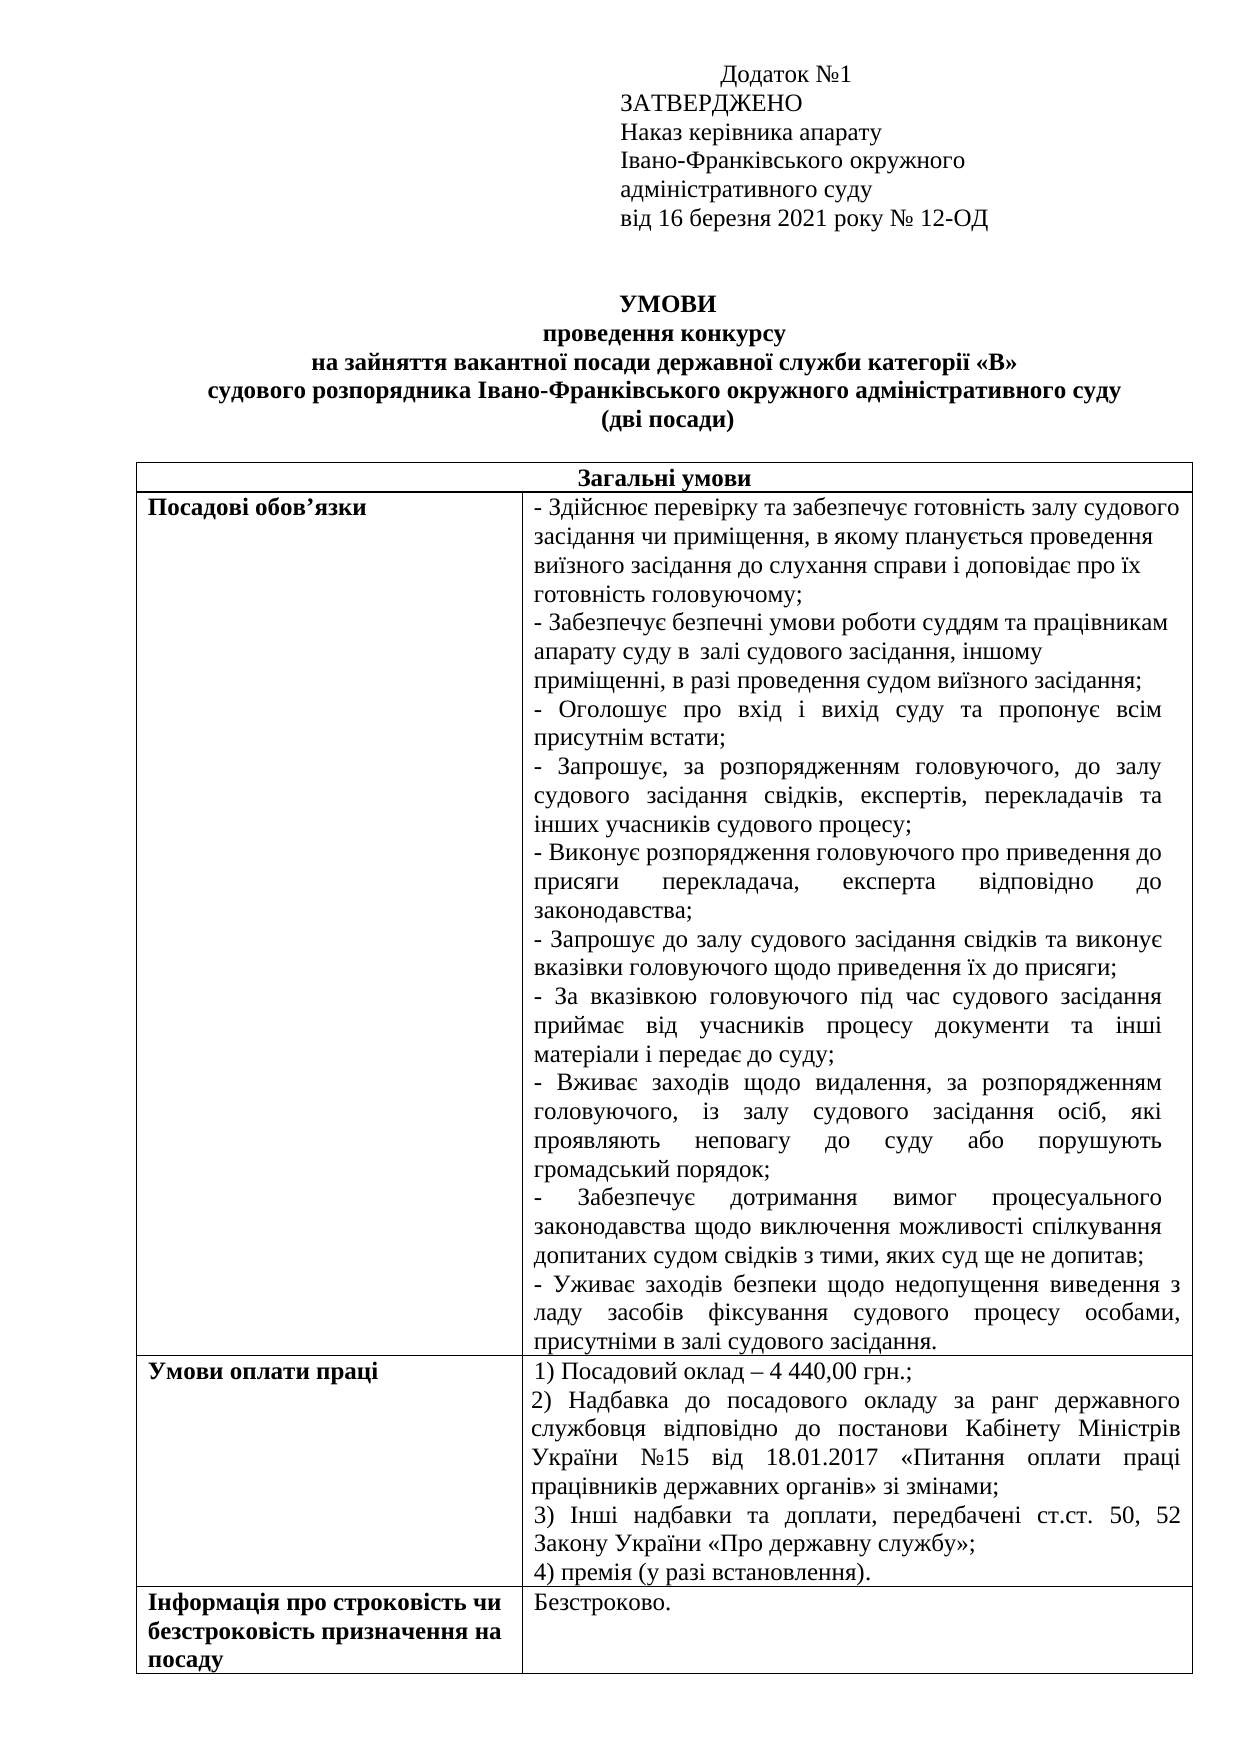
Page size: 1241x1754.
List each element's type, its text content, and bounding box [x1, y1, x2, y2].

table_cell Посадові обов’язки [137, 493, 522, 1355]
text адміністративного суду [148, 174, 1181, 203]
table_cell 1) Посадовий оклад – 4 440,00 грн.; 2) Надбавка до посадового окладу за ранг державного службовця відповідно до постанови Кабінету Міністрів України №15 від 18.01.2017 «Питання оплати праці працівників державних органів» зі змінами; 3) Інші надбавки та доплати, передбачені ст.ст. 50, 52 Закону України «Про державну службу»; 4) премія (у разі встановлення). [523, 1356, 1192, 1586]
text ЗАТВЕРДЖЕНО [148, 88, 1181, 117]
text судового розпорядника Івано-Франківського окружного адміністративного суду [148, 375, 1181, 404]
text (дві посади) [148, 404, 1181, 433]
table_cell Інформація про строковість чи безстроковість призначення на посаду [137, 1587, 522, 1673]
table_header Загальні умови [137, 463, 1192, 491]
text на зайняття вакантної посади державної служби категорії «В» [148, 347, 1181, 375]
table_cell - Здійснює перевірку та забезпечує готовність залу судового засідання чи приміщення, в якому планується проведення виїзного засідання до слухання справи і доповідає про їх готовність головуючому; - Забезпечує безпечні умови роботи суддям та працівникам апарату суду в залі судового засідання, іншому приміщенні, в разі проведення судом виїзного засідання; - Оголошує про вхід і вихід суду та пропонує всім присутнім встати; - Запрошує, за розпорядженням головуючого, до залу судового засідання свідків, експертів, перекладачів та інших учасників судового процесу; - Виконує розпорядження головуючого про приведення до присяги перекладача, експерта відповідно до законодавства; - Запрошує до залу судового засідання свідків та виконує вказівки головуючого щодо приведення їх до присяги; - За вказівкою головуючого під час судового засідання приймає від учасників процесу документи та інші матеріали і передає до суду; - Вживає заходів щодо видалення, за розпорядженням головуючого, із залу судового засідання осіб, які проявляють неповагу до суду або порушують громадський порядок; - Забезпечує дотримання вимог процесуального законодавства щодо виключення можливості спілкування допитаних судом свідків з тими, яких суд ще не допитав; - Уживає заходів безпеки щодо недопущення виведення з ладу засобів фіксування судового процесу особами, присутніми в залі судового засідання. [523, 493, 1192, 1355]
table_cell Умови оплати праці [137, 1356, 522, 1586]
text проведення конкурсу [148, 318, 1181, 347]
text Івано-Франківського окружного [148, 145, 1181, 174]
text УМОВИ [148, 289, 1181, 318]
text Наказ керівника апарату [148, 117, 1181, 145]
text від 16 березня 2021 року № 12-ОД [148, 203, 1181, 232]
table_cell Безстроково. [523, 1587, 1192, 1673]
text Додаток №1 [148, 59, 1181, 88]
